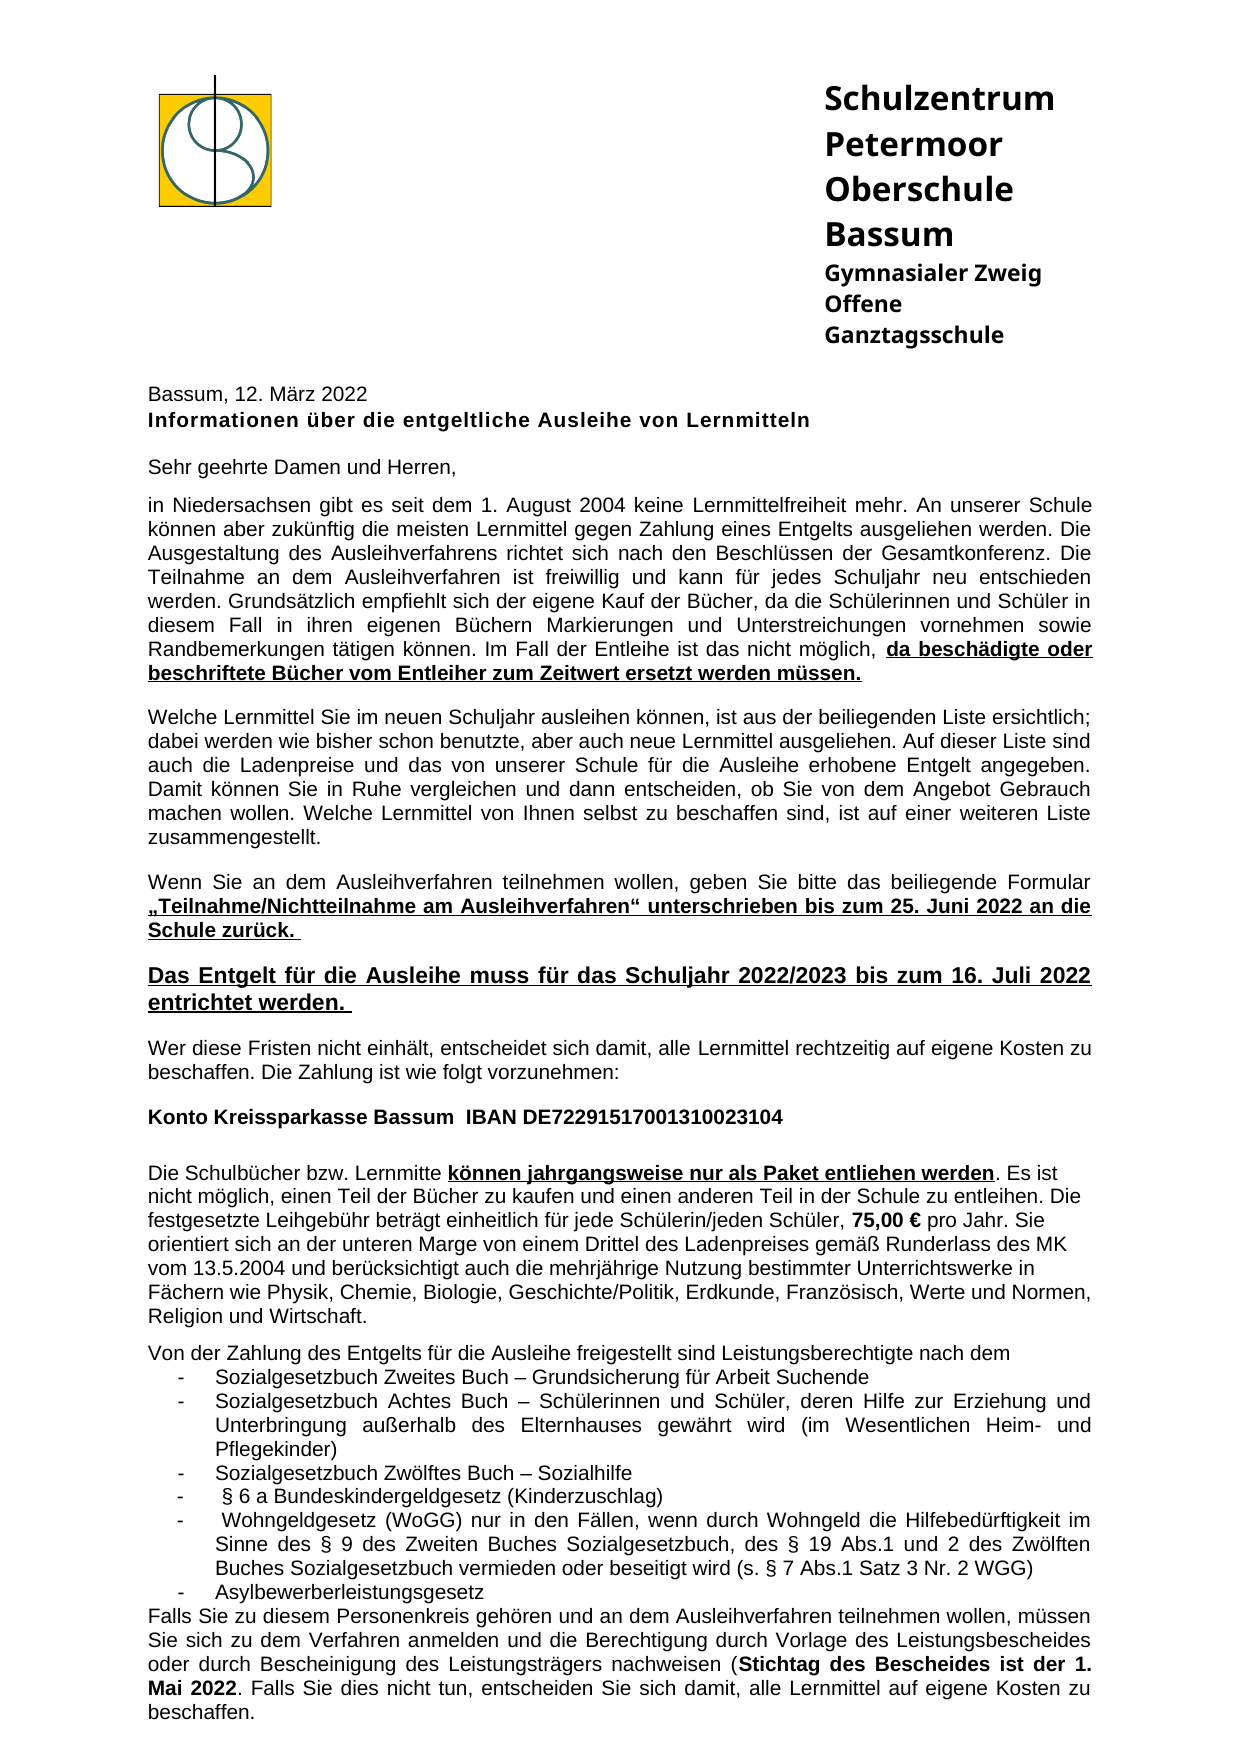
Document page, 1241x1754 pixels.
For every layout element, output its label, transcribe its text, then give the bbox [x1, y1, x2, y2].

text Das Entgelt für die Ausleihe muss für das Schuljahr 2022/2023 bis zum 16. Juli 2022 entrichtet werden. [148, 986, 1092, 1015]
text Wenn Sie an dem Ausleihverfahren teilnehmen wollen, geben Sie bitte das beiliegende Formular „Teilnahme/Nichtteilnahme am Ausleihverfahren“ unterschrieben bis zum 25. Juni 2022 an die Schule zurück. [148, 916, 1092, 942]
text Bassum, 12. März 2022 [148, 374, 1092, 408]
text Konto Kreissparkasse Bassum IBAN DE72291517001310023104 [148, 1105, 1092, 1129]
list Sozialgesetzbuch Achtes Buch – Schülerinnen und Schüler, deren Hilfe zur Erziehung und Unterbringung außerhalb des Elternhauses gewährt wird (im Wesentlichen Heim- und Pflegekinder) [177, 1388, 1092, 1460]
text - Wohngeldgesetz (WoGG) nur in den Fällen, wenn durch Wohngeld die Hilfebedürftigkeit im Sinne des § 9 des Zweiten Buches Sozialgesetzbuch, des § 19 Abs.1 und 2 des Zwölften Buches Sozialgesetzbuch vermieden oder beseitigt wird (s. § 7 Abs.1 Satz 3 Nr. 2 WGG) [148, 1508, 1092, 1580]
text Von der Zahlung des Entgelts für die Ausleihe freigestellt sind Leistungsberechtigte nach dem [148, 1341, 1092, 1364]
list Sozialgesetzbuch Zwölftes Buch – Sozialhilfe [177, 1460, 1092, 1484]
list Sozialgesetzbuch Zweites Buch – Grundsicherung für Arbeit Suchende [177, 1364, 1092, 1388]
text Das Entgelt für die Ausleihe muss für das Schuljahr 2022/2023 bis zum 16. Juli 2022 entrichtet werden. [148, 962, 1092, 985]
text - § 6 a Bundeskindergeldgesetz (Kinderzuschlag) [148, 1484, 1092, 1508]
text Wer diese Fristen nicht einhält, entscheidet sich damit, alle Lernmittel rechtzeitig auf eigene Kosten zu beschaffen. Die Zahlung ist wie folgt vorzunehmen: [148, 1036, 1092, 1084]
text Sehr geehrte Damen und Herren, [148, 451, 1092, 480]
list Asylbewerberleistungsgesetz [177, 1580, 1092, 1604]
text in Niedersachsen gibt es seit dem 1. August 2004 keine Lernmittelfreiheit mehr. An unserer Schule können aber zukünftig die meisten Lernmittel gegen Zahlung eines Entgelts ausgeliehen werden. Die Ausgestaltung des Ausleihverfahrens richtet sich nach den Beschlüssen der Gesamtkonferenz. Die Teilnahme an dem Ausleihverfahren ist freiwillig und kann für jedes Schuljahr neu entschieden werden. Grundsätzlich empfiehlt sich der eigene Kauf der Bücher, da die Schülerinnen und Schüler in diesem Fall in ihren eigenen Büchern Markierungen und Unterstreichungen vornehmen sowie Randbemerkungen tätigen können. Im Fall der Entleihe ist das nicht möglich, da beschädigte oder beschriftete Bücher vom Entleiher zum Zeitwert ersetzt werden müssen. [148, 493, 1092, 684]
text Welche Lernmittel Sie im neuen Schuljahr ausleihen können, ist aus der beiliegenden Liste ersichtlich; dabei werden wie bisher schon benutzte, aber auch neue Lernmittel ausgeliehen. Auf dieser Liste sind auch die Ladenpreise und das von unserer Schule für die Ausleihe erhobene Entgelt angegeben. Damit können Sie in Ruhe vergleichen und dann entscheiden, ob Sie von dem Angebot Gebrauch machen wollen. Welche Lernmittel von Ihnen selbst zu beschaffen sind, ist auf einer weiteren Liste zusammengestellt. [148, 705, 1092, 849]
text Informationen über die entgeltliche Ausleihe von Lernmitteln [148, 408, 1092, 432]
picture [158, 75, 272, 207]
text Wenn Sie an dem Ausleihverfahren teilnehmen wollen, geben Sie bitte das beiliegende Formular „Teilnahme/Nichtteilnahme am Ausleihverfahren“ unterschrieben bis zum 25. Juni 2022 an die Schule zurück. [148, 870, 1092, 915]
text Die Schulbücher bzw. Lernmitte können jahrgangsweise nur als Paket entliehen werden. Es ist nicht möglich, einen Teil der Bücher zu kaufen und einen anderen Teil in der Schule zu entleihen. Die festgesetzte Leihgebühr beträgt einheitlich für jede Schülerin/jeden Schüler, 75,00 € pro Jahr. Sie orientiert sich an der unteren Marge von einem Drittel des Ladenpreises gemäß Runderlass des MK vom 13.5.2004 und berücksichtigt auch die mehrjährige Nutzung bestimmter Unterrichtswerke in Fächern wie Physik, Chemie, Biologie, Geschichte/Politik, Erdkunde, Französisch, Werte und Normen, Religion und Wirtschaft. [148, 1160, 1092, 1328]
text Falls Sie zu diesem Personenkreis gehören und an dem Ausleihverfahren teilnehmen wollen, müssen Sie sich zu dem Verfahren anmelden und die Berechtigung durch Vorlage des Leistungsbescheides oder durch Bescheinigung des Leistungsträgers nachweisen (Stichtag des Bescheides ist der 1. Mai 2022. Falls Sie dies nicht tun, entscheiden Sie sich damit, alle Lernmittel auf eigene Kosten zu beschaffen. [148, 1604, 1092, 1724]
